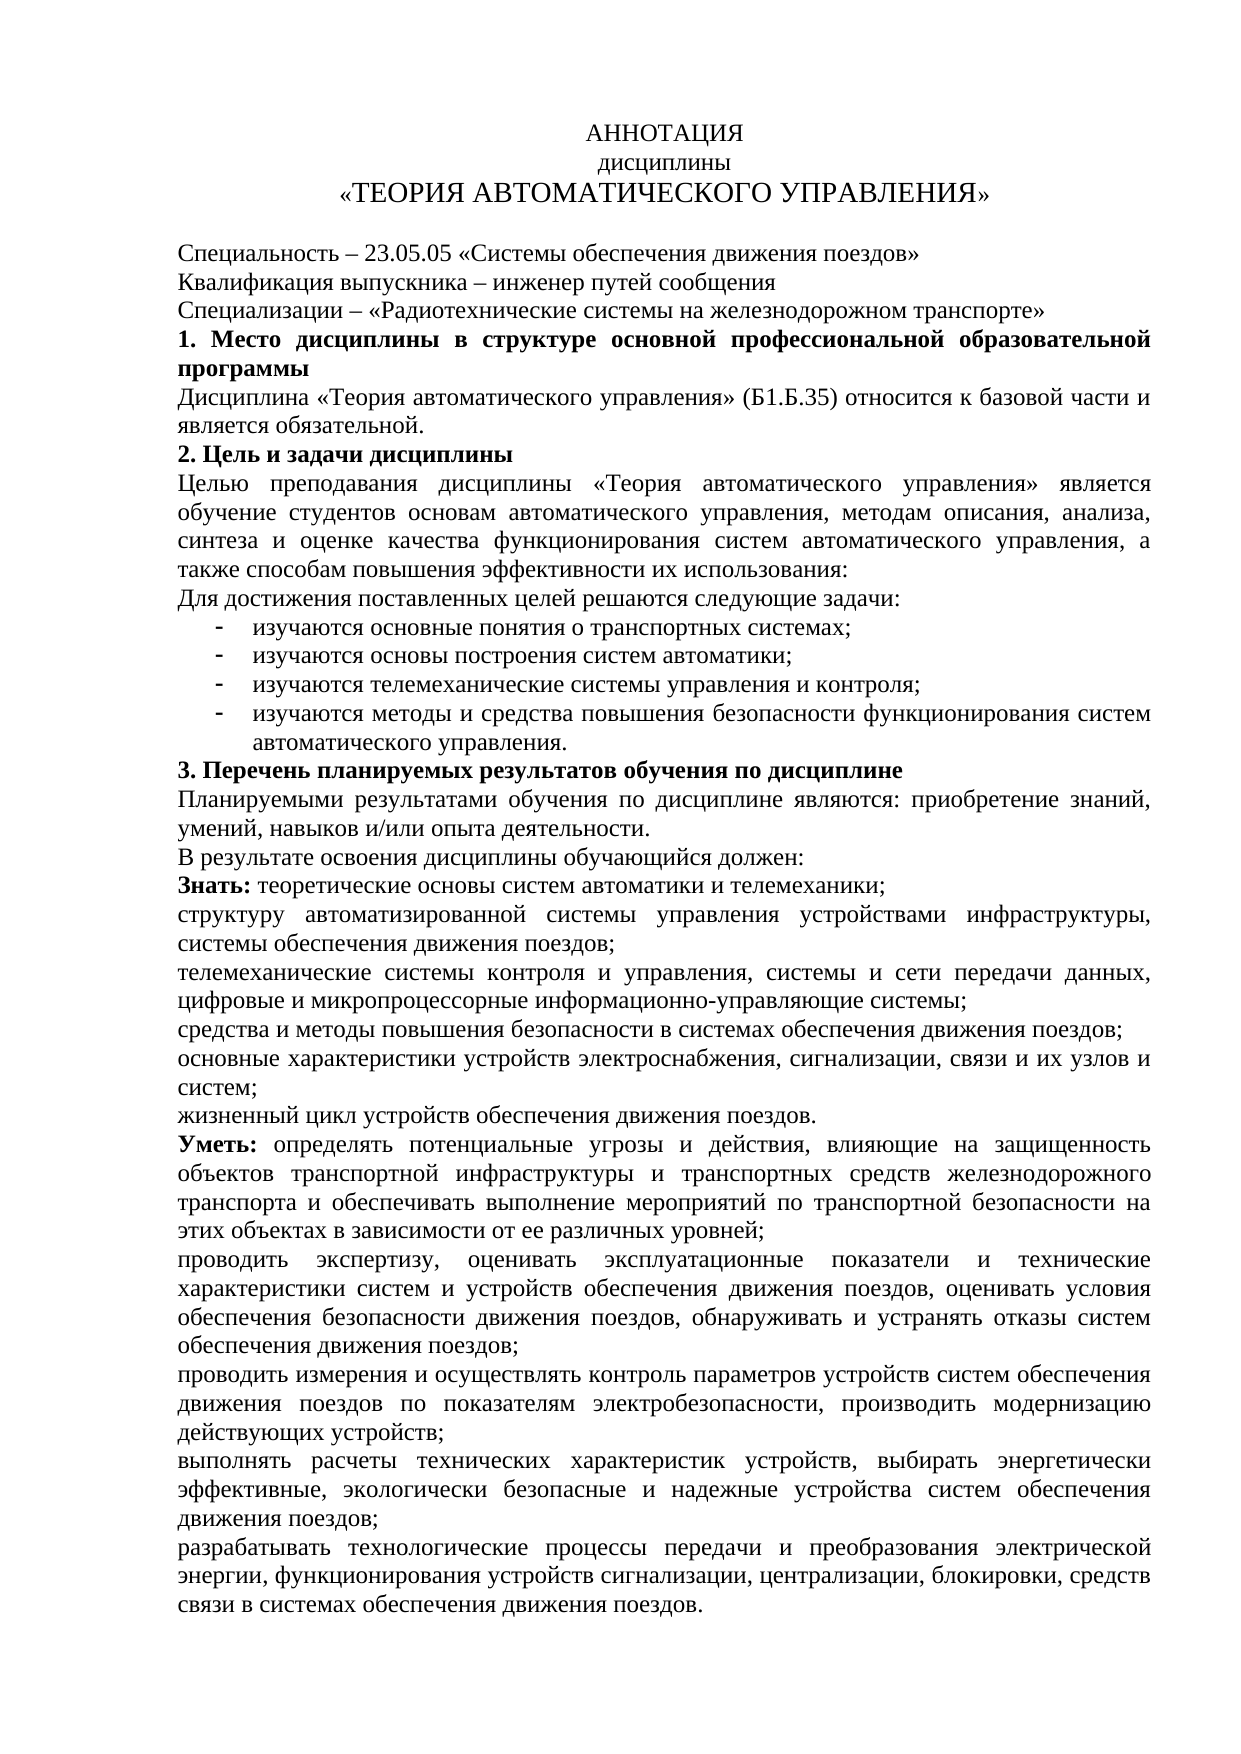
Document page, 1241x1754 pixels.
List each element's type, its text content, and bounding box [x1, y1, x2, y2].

list изучаются телемеханические системы управления и контроля; [215, 669, 1152, 698]
text дисциплины [177, 147, 1152, 176]
text проводить измерения и осуществлять контроль параметров устройств систем обеспечения движения поездов по показателям электробезопасности, производить модернизацию действующих устройств; [177, 1359, 1152, 1445]
text Целью преподавания дисциплины «Теория автоматического управления» является обучение студентов основам автоматического управления, методам описания, анализа, синтеза и оценке качества функционирования систем автоматического управления, а также способам повышения эффективности их использования: [177, 468, 1152, 583]
text Специальность – 23.05.05 «Системы обеспечения движения поездов» [177, 238, 1152, 267]
text Квалификация выпускника – инженер путей сообщения [177, 267, 1152, 295]
text В результате освоения дисциплины обучающийся должен: [177, 842, 1152, 870]
text Дисциплина «Теория автоматического управления» (Б1.Б.35) относится к базовой части и является обязательной. [177, 382, 1152, 439]
text Уметь: определять потенциальные угрозы и действия, влияющие на защищенность объектов транспортной инфраструктуры и транспортных средств железнодорожного транспорта и обеспечивать выполнение мероприятий по транспортной безопасности на этих объектах в зависимости от ее различных уровней; [177, 1129, 1152, 1244]
text средства и методы повышения безопасности в системах обеспечения движения поездов; [177, 1014, 1152, 1043]
text Для достижения поставленных целей решаются следующие задачи: [177, 583, 1152, 612]
text структуру автоматизированной системы управления устройствами инфраструктуры, системы обеспечения движения поездов; [177, 899, 1152, 957]
text выполнять расчеты технических характеристик устройств, выбирать энергетически эффективные, экологически безопасные и надежные устройства систем обеспечения движения поездов; [177, 1445, 1152, 1532]
text 1. Место дисциплины в структуре основной профессиональной образовательной программы [177, 324, 1152, 382]
text основные характеристики устройств электроснабжения, сигнализации, связи и их узлов и систем; [177, 1043, 1152, 1100]
text 2. Цель и задачи дисциплины [177, 439, 1152, 468]
text жизненный цикл устройств обеспечения движения поездов. [177, 1100, 1152, 1129]
text Знать: теоретические основы систем автоматики и телемеханики; [177, 870, 1152, 899]
list изучаются методы и средства повышения безопасности функционирования систем автоматического управления. [215, 698, 1152, 755]
text АННОТАЦИЯ [177, 118, 1152, 147]
text «ТЕОРИЯ АВТОМАТИЧЕСКОГО УПРАВЛЕНИЯ» [177, 176, 1152, 209]
text телемеханические системы контроля и управления, системы и сети передачи данных, цифровые и микропроцессорные информационно-управляющие системы; [177, 957, 1152, 1014]
list изучаются основные понятия о транспортных системах; [215, 612, 1152, 640]
text разрабатывать технологические процессы передачи и преобразования электрической энергии, функционирования устройств сигнализации, централизации, блокировки, средств связи в системах обеспечения движения поездов. [177, 1532, 1152, 1618]
list изучаются основы построения систем автоматики; [215, 640, 1152, 669]
text 3. Перечень планируемых результатов обучения по дисциплине [177, 755, 1152, 784]
text проводить экспертизу, оценивать эксплуатационные показатели и технические характеристики систем и устройств обеспечения движения поездов, оценивать условия обеспечения безопасности движения поездов, обнаруживать и устранять отказы систем обеспечения движения поездов; [177, 1244, 1152, 1359]
text Планируемыми результатами обучения по дисциплине являются: приобретение знаний, умений, навыков и/или опыта деятельности. [177, 784, 1152, 842]
text Специализации – «Радиотехнические системы на железнодорожном транспорте» [177, 295, 1152, 324]
